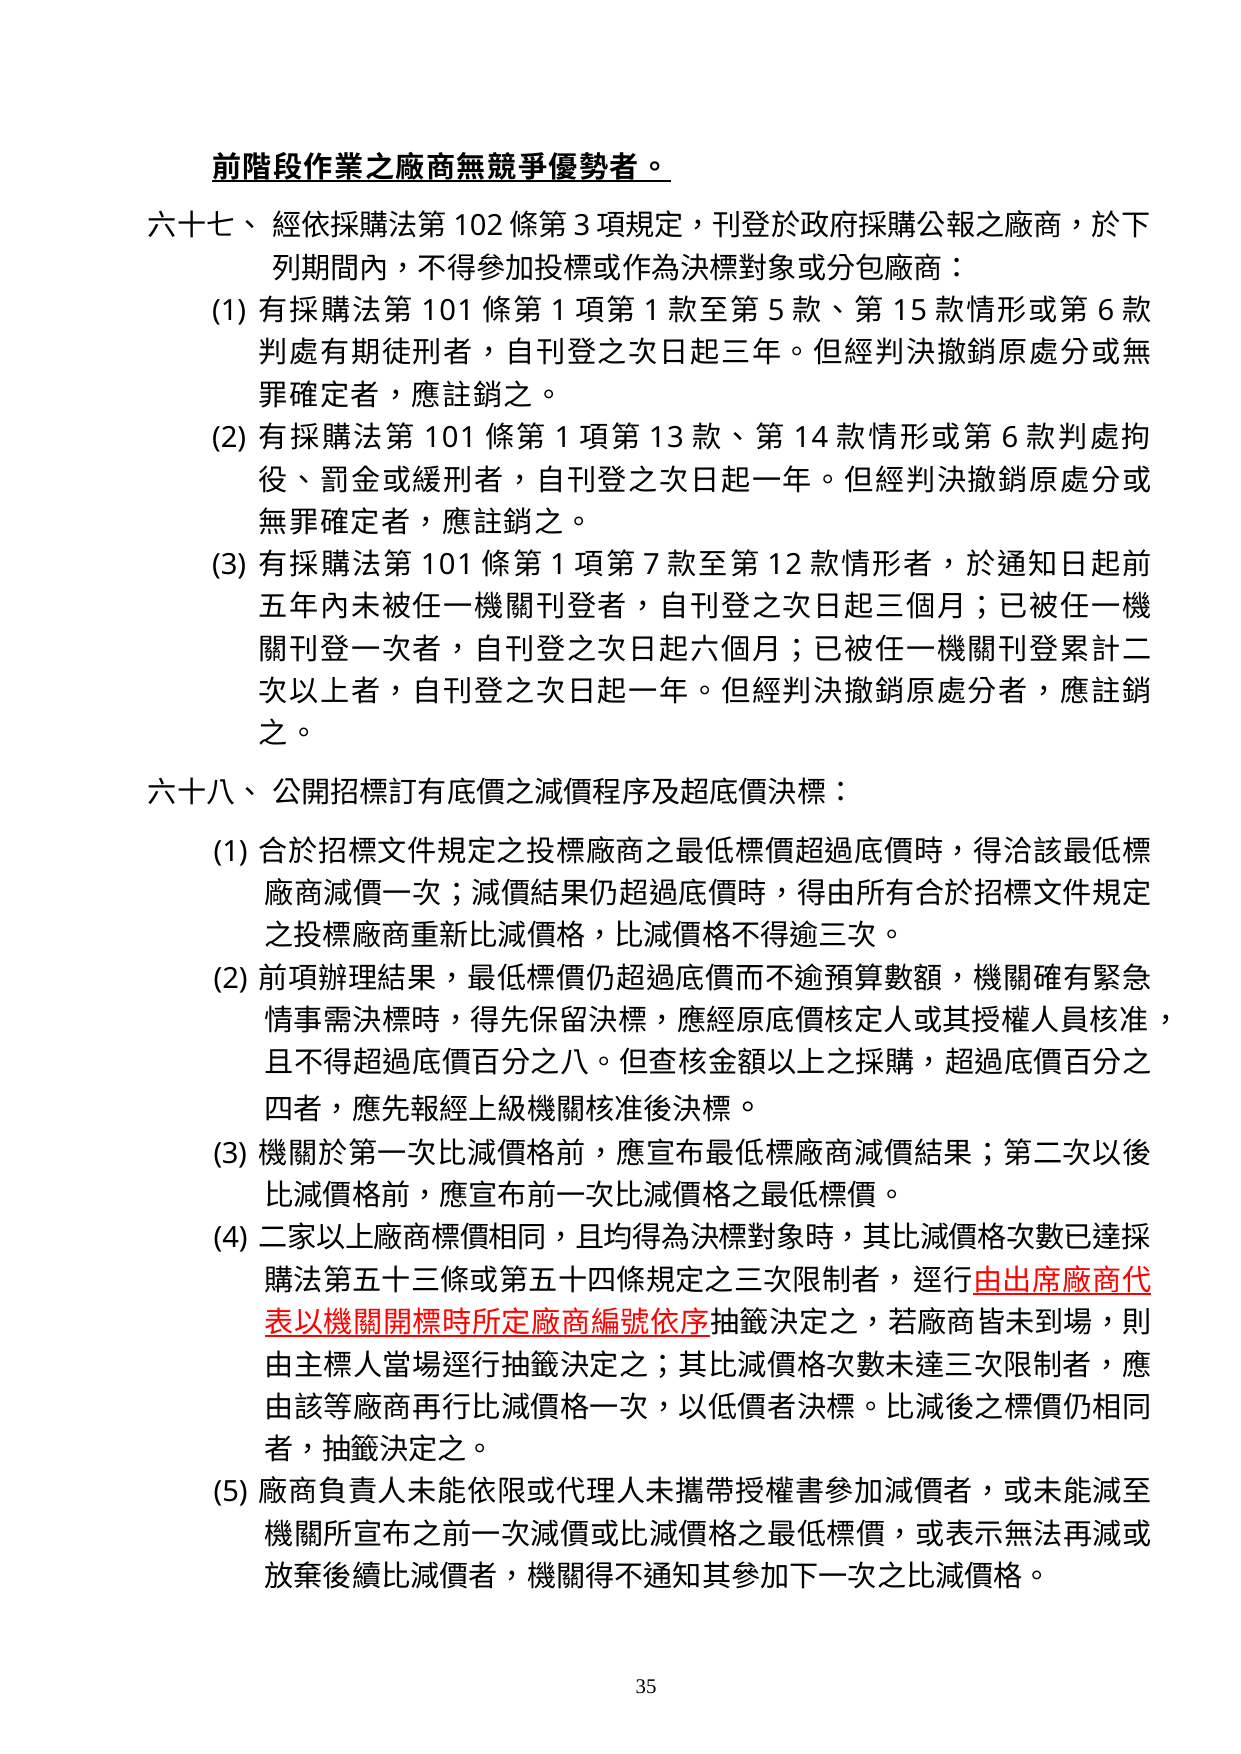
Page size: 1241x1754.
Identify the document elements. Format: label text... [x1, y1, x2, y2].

list 前項辦理結果，最低標價仍超過底價而不逾預算數額，機關確有緊急情事需決標時，得先保留決標，應經原底價核定人或其授權人員核准，且不得超過底價百分之八。但查核金額以上之採購，超過底價百分之四者，應先報經上級機關核准後決標。 [213, 954, 1152, 1129]
list 合於招標文件規定之投標廠商之最低標價超過底價時，得洽該最低標廠商減價一次；減價結果仍超過底價時，得由所有合於招標文件規定之投標廠商重新比減價格，比減價格不得逾三次。 [213, 827, 1152, 954]
list 機關於第一次比減價格前，應宣布最低標廠商減價結果；第二次以後比減價格前，應宣布前一次比減價格之最低標價。 [213, 1129, 1152, 1214]
list 二家以上廠商標價相同，且均得為決標對象時，其比減價格次數已達採購法第五十三條或第五十四條規定之三次限制者，逕行由出席廠商代表以機關開標時所定廠商編號依序抽籤決定之，若廠商皆未到場，則由主標人當場逕行抽籤決定之；其比減價格次數未達三次限制者，應由該等廠商再行比減價格一次，以低價者決標。比減後之標價仍相同者，抽籤決定之。 [213, 1214, 1152, 1468]
list 經依採購法第102條第3項規定，刊登於政府採購公報之廠商，於下列期間內，不得參加投標或作為決標對象或分包廠商： [148, 202, 1152, 287]
list 有採購法第101條第1項第7款至第12款情形者，於通知日起前五年內未被任一機關刊登者，自刊登之次日起三個月；已被任一機關刊登一次者，自刊登之次日起六個月；已被任一機關刊登累計二次以上者，自刊登之次日起一年。但經判決撤銷原處分者，應註銷之。 [212, 541, 1152, 752]
list 有採購法第101條第1項第1款至第5款、第15款情形或第6款判處有期徒刑者，自刊登之次日起三年。但經判決撤銷原處分或無罪確定者，應註銷之。 [212, 287, 1152, 414]
list 有採購法第101條第1項第13款、第14款情形或第6款判處拘役、罰金或緩刑者，自刊登之次日起一年。但經判決撤銷原處分或無罪確定者，應註銷之。 [212, 414, 1152, 541]
list 公開招標訂有底價之減價程序及超底價決標： [148, 752, 1152, 827]
list 廠商負責人未能依限或代理人未攜帶授權書參加減價者，或未能減至機關所宣布之前一次減價或比減價格之最低標價，或表示無法再減或放棄後續比減價者，機關得不通知其參加下一次之比減價格。 [213, 1468, 1152, 1595]
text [209, 127, 1152, 202]
